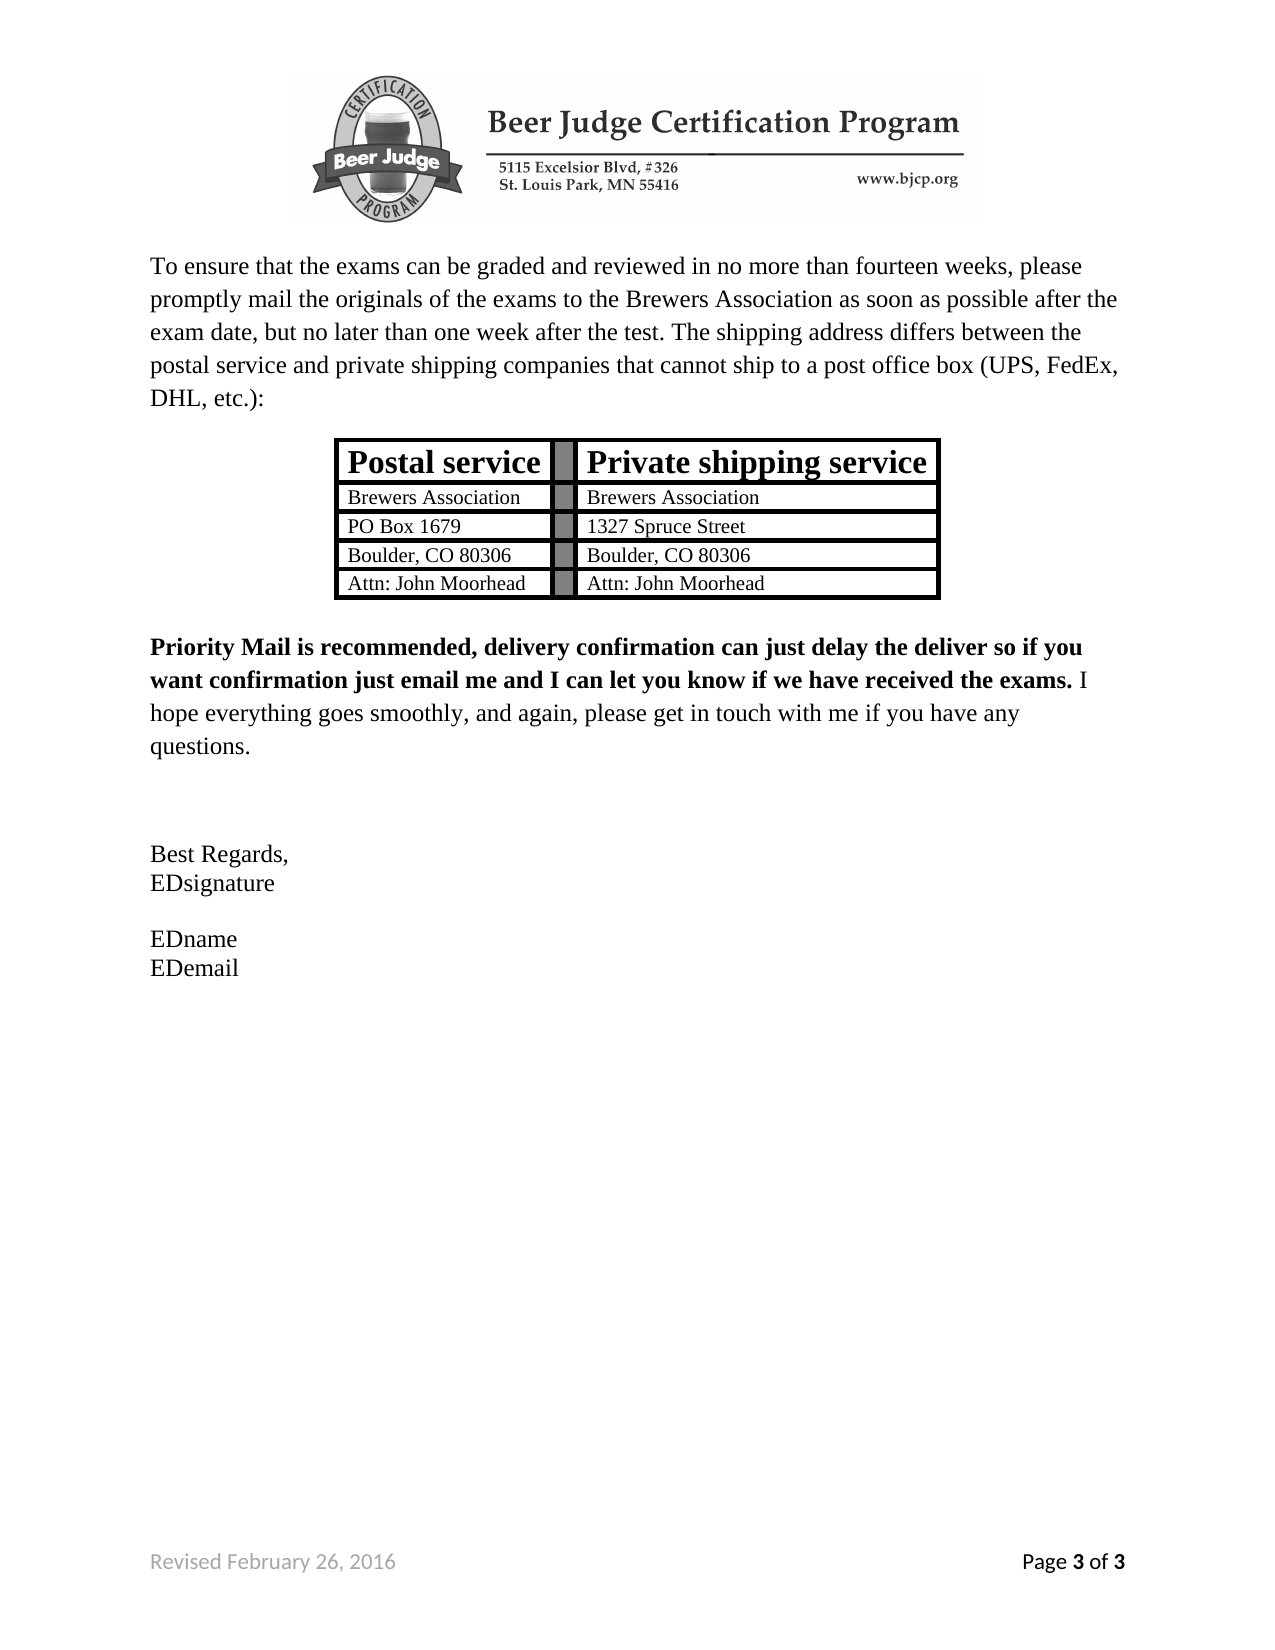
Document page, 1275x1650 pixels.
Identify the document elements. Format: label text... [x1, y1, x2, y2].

table_cell [555, 543, 573, 567]
table_cell Boulder, CO 80306 [339, 543, 550, 567]
text Priority Mail is recommended, delivery confirmation can just delay the deliver so if you want confirmation just email me and I can let you know if we have received the exams. I hope everything goes smoothly, and again, please get in touch with me if you have any questions. [150, 632, 1125, 760]
table_cell Attn: John Moorhead [578, 571, 936, 595]
text To ensure that the exams can be graded and reviewed in no more than fourteen weeks, please promptly mail the originals of the exams to the Brewers Association as soon as possible after the exam date, but no later than one week after the test. The shipping address differs between the postal service and private shipping companies that cannot ship to a post office box (UPS, FedEx, DHL, etc.): [150, 251, 1125, 412]
table_cell 1327 Spruce Street [578, 514, 936, 538]
table_header [555, 442, 573, 480]
table_cell Brewers Association [578, 485, 936, 509]
subtitle EDemail [150, 953, 1125, 982]
table_cell PO Box 1679 [339, 514, 550, 538]
table_cell [555, 485, 573, 509]
text EDname [150, 924, 1125, 953]
table_cell Brewers Association [339, 485, 550, 509]
table_header Postal service [339, 442, 550, 480]
table_cell [555, 571, 573, 595]
picture [290, 75, 985, 224]
text EDsignature [150, 868, 1125, 897]
table_header Private shipping service [578, 442, 936, 480]
table_cell [555, 514, 573, 538]
text Best Regards, [150, 839, 1125, 868]
table_cell Boulder, CO 80306 [578, 543, 936, 567]
table_cell Attn: John Moorhead [339, 571, 550, 595]
